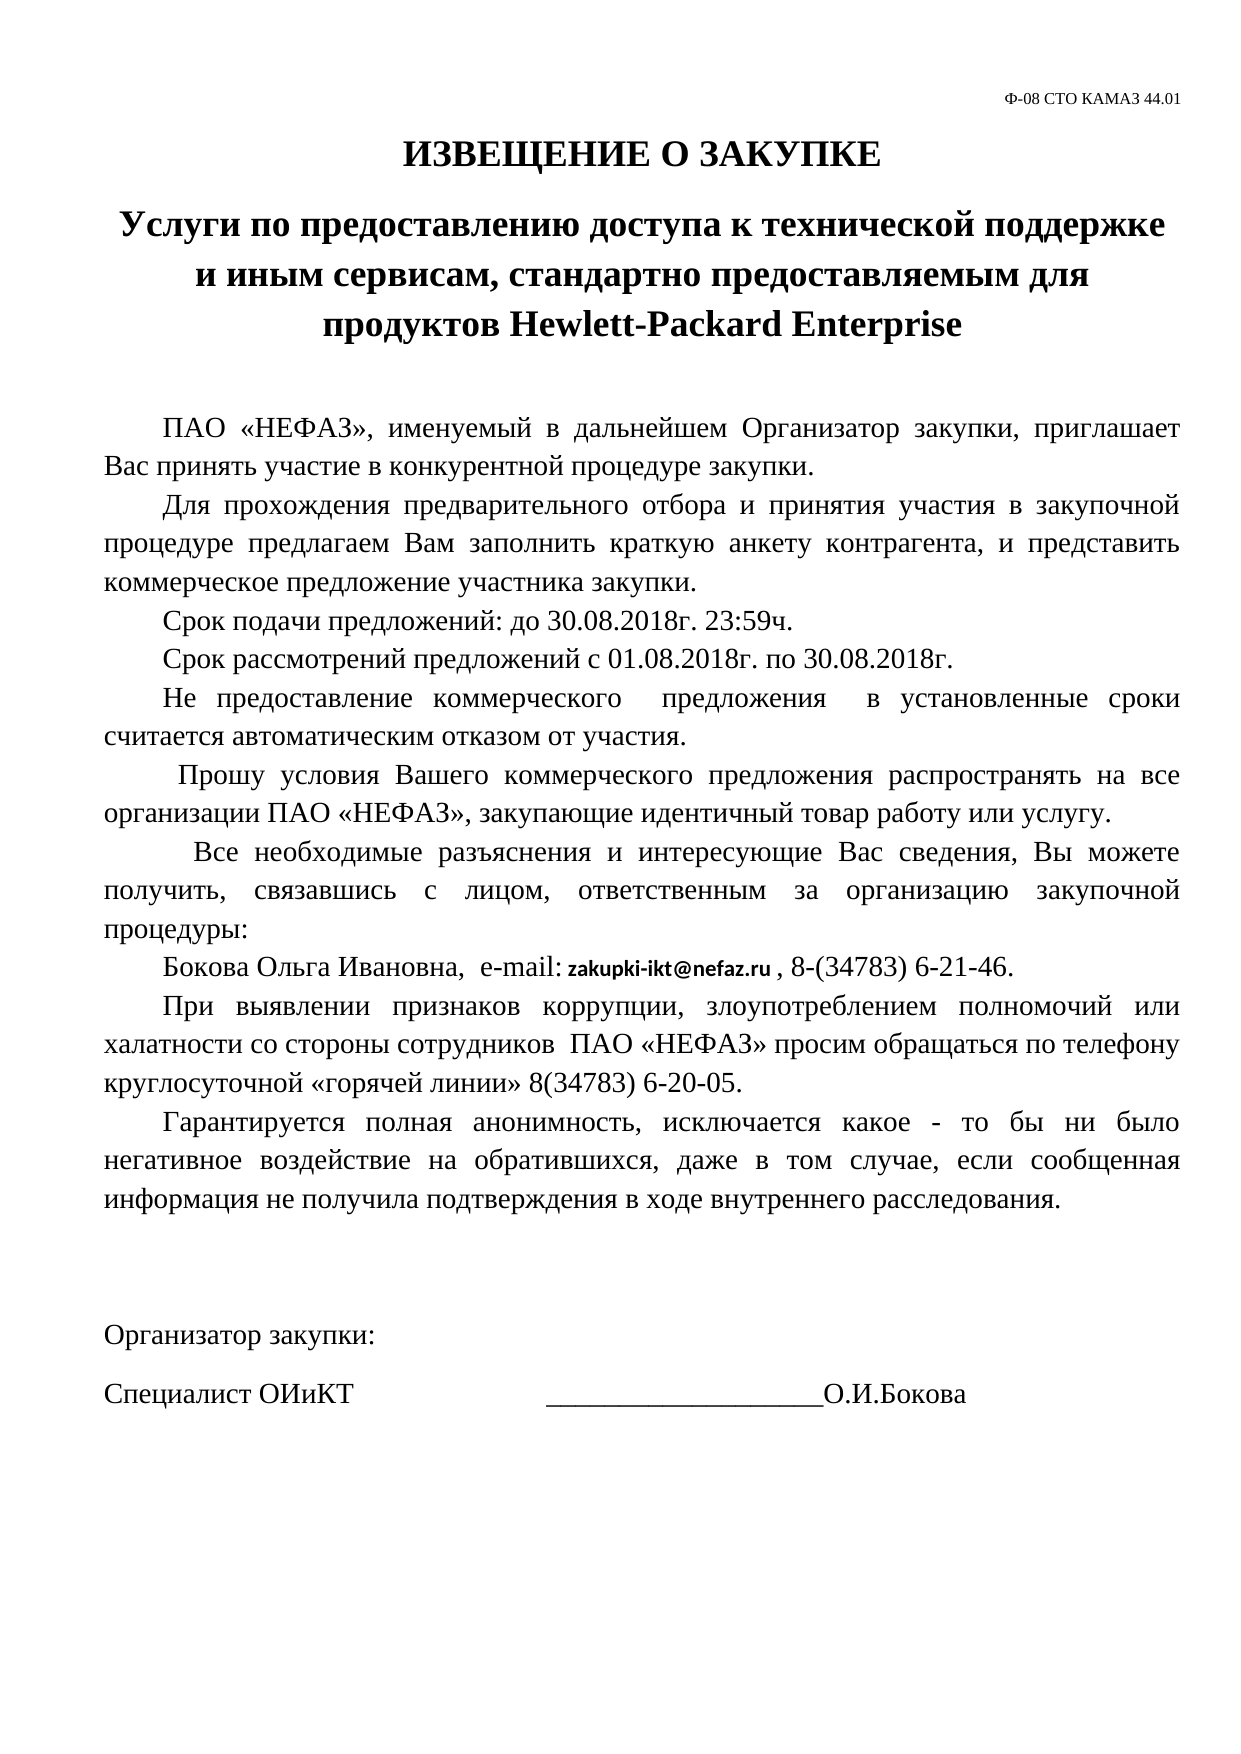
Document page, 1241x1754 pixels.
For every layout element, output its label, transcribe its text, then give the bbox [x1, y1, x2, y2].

text Организатор закупки: [103, 1317, 1181, 1351]
text Срок подачи предложений: до 30.08.2018г. 23:59ч. [103, 603, 1181, 636]
text Не предоставление коммерческого предложения в установленные сроки считается автоматическим отказом от участия. [103, 680, 1181, 752]
text ПАО «НЕФАЗ», именуемый в дальнейшем Организатор закупки, приглашает Вас принять участие в конкурентной процедуре закупки. [103, 410, 1181, 482]
text ИЗВЕЩЕНИЕ О ЗАКУПКЕ [103, 131, 1181, 174]
text Услуги по предоставлению доступа к технической поддержке и иным сервисам, стандартно предоставляемым для продуктов Hewlett-Packard Enterprise [103, 202, 1181, 344]
text Все необходимые разъяснения и интересующие Вас сведения, Вы можете получить, связавшись с лицом, ответственным за организацию закупочной процедуры: [103, 834, 1181, 944]
text Специалист ОИиКТ ___________________О.И.Бокова [103, 1377, 1181, 1410]
text Для прохождения предварительного отбора и принятия участия в закупочной процедуре предлагаем Вам заполнить краткую анкету контрагента, и представить коммерческое предложение участника закупки. [103, 487, 1181, 598]
text Прошу условия Вашего коммерческого предложения распространять на все организации ПАО «НЕФАЗ», закупающие идентичный товар работу или услугу. [103, 757, 1181, 829]
text При выявлении признаков коррупции, злоупотреблением полномочий или халатности со стороны сотрудников ПАО «НЕФАЗ» просим обращаться по телефону круглосуточной «горячей линии» 8(34783) 6-20-05. [103, 988, 1181, 1099]
text Срок рассмотрений предложений с 01.08.2018г. по 30.08.2018г. [103, 641, 1181, 675]
text Бокова Ольга Ивановна, e-mail: zakupki-ikt@nefaz.ru , 8-(34783) 6-21-46. [103, 949, 1181, 983]
text Гарантируется полная анонимность, исключается какое - то бы ни было негативное воздействие на обратившихся, даже в том случае, если сообщенная информация не получила подтверждения в ходе внутреннего расследования. [103, 1104, 1181, 1214]
text Ф-08 СТО КАМАЗ 44.01 [103, 89, 1181, 108]
